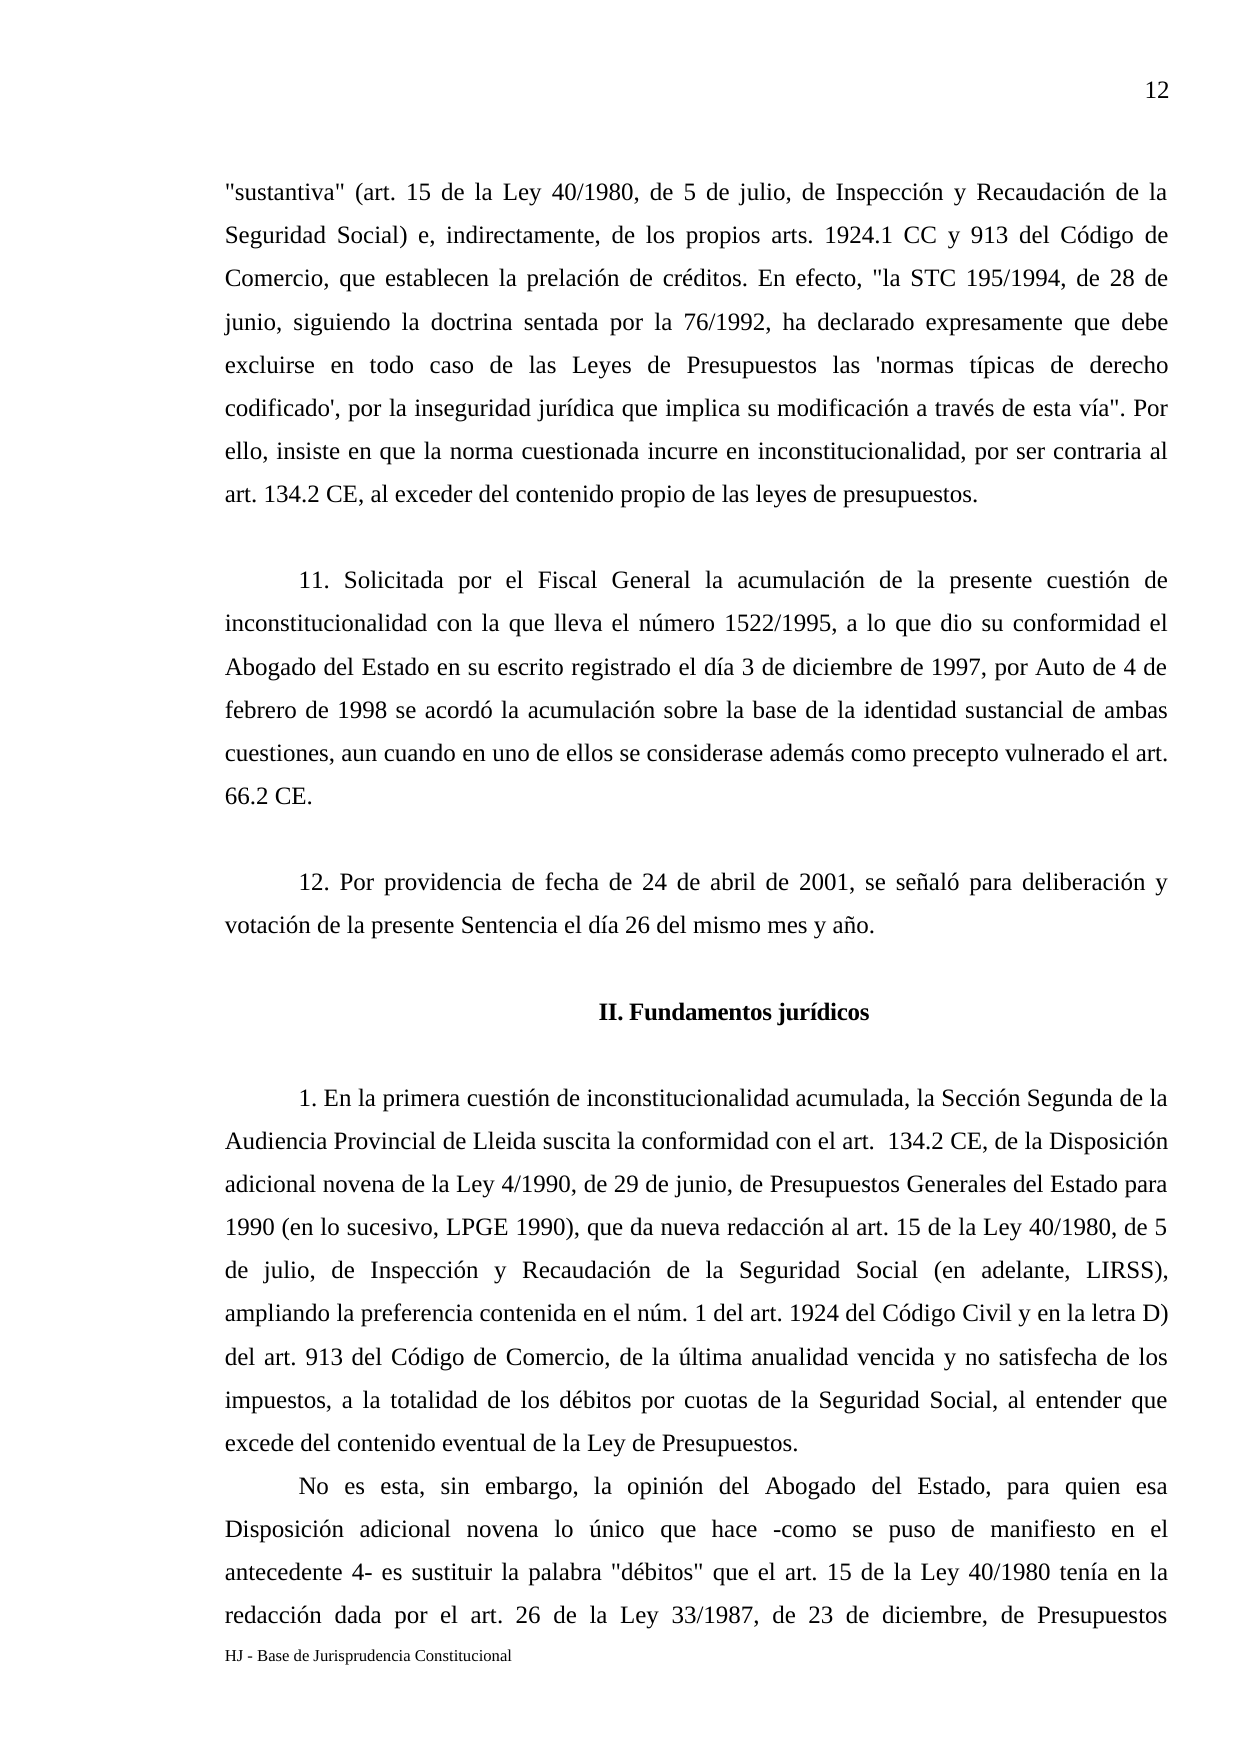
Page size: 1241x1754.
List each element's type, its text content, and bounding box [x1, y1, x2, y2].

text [224, 1471, 1169, 1629]
subtitle II. Fundamentos jurídicos [224, 997, 1169, 1025]
text 11. Solicitada por el Fiscal General la acumulación de la presente cuestión de inconstitucionalidad con la que lleva el número 1522/1995, a lo que dio su conformidad el Abogado del Estado en su escrito registrado el día 3 de diciembre de 1997, por Auto de 4 de febrero de 1998 se acordó la acumulación sobre la base de la identidad sustancial de ambas cuestiones, aun cuando en uno de ellos se considerase además como precepto vulnerado el art. 66.2 CE. [224, 565, 1169, 810]
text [224, 177, 1169, 508]
text 12. Por providencia de fecha de 24 de abril de 2001, se señaló para deliberación y votación de la presente Sentencia el día 26 del mismo mes y año. [224, 867, 1169, 939]
text 1. En la primera cuestión de inconstitucionalidad acumulada, la Sección Segunda de la Audiencia Provincial de Lleida suscita la conformidad con el art. 134.2 CE, de la Disposición adicional novena de la Ley 4/1990, de 29 de junio, de Presupuestos Generales del Estado para 1990 (en lo sucesivo, LPGE 1990), que da nueva redacción al art. 15 de la Ley 40/1980, de 5 de julio, de Inspección y Recaudación de la Seguridad Social (en adelante, LIRSS), ampliando la preferencia contenida en el núm. 1 del art. 1924 del Código Civil y en la letra D) del art. 913 del Código de Comercio, de la última anualidad vencida y no satisfecha de los impuestos, a la totalidad de los débitos por cuotas de la Seguridad Social, al entender que excede del contenido eventual de la Ley de Presupuestos. [224, 1083, 1169, 1457]
